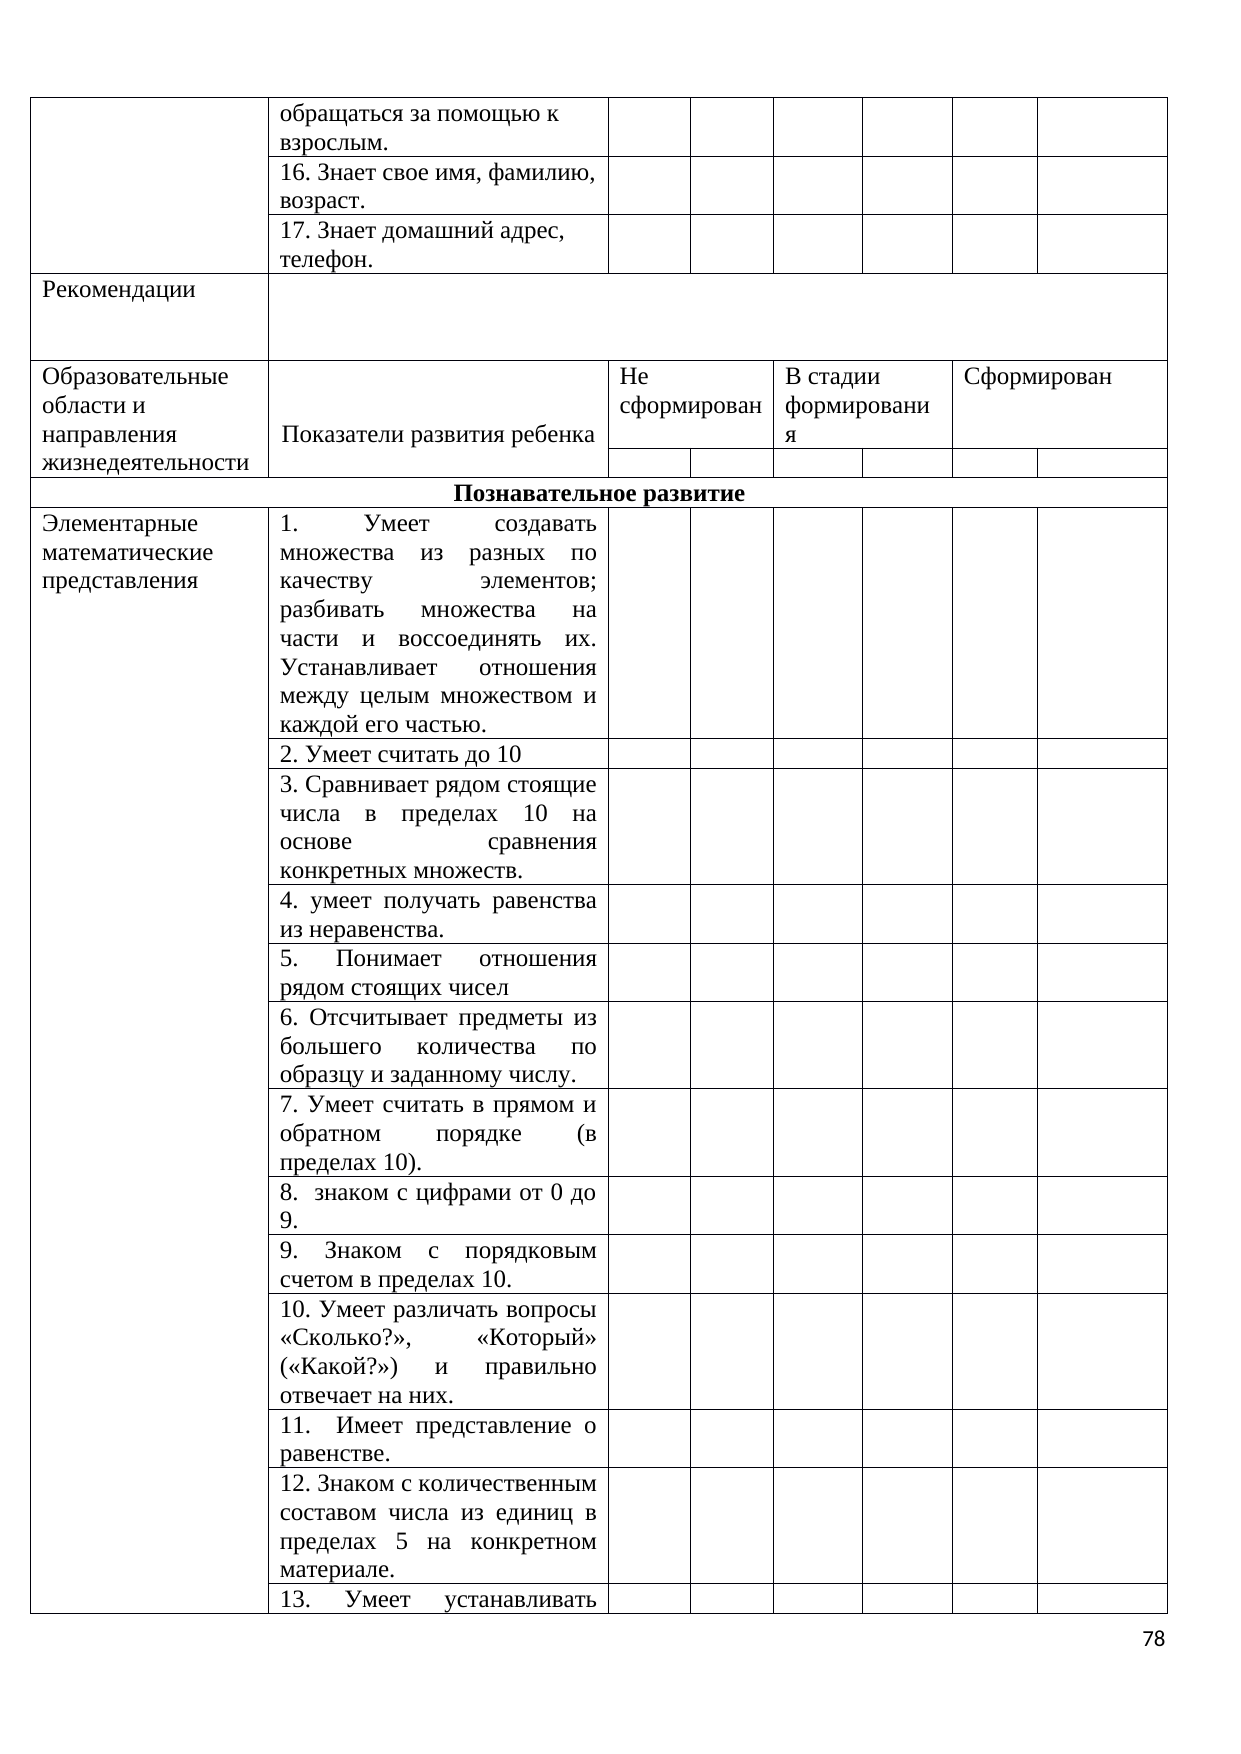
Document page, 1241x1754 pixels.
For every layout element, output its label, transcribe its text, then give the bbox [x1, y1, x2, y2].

table_cell [774, 944, 862, 1001]
table_cell [774, 98, 862, 156]
table_cell Познавательное развитие [31, 478, 1167, 507]
table_cell [691, 739, 773, 768]
table_cell 4. умеет получать равенства из неравенства. [269, 885, 608, 942]
table_cell 8. знаком с цифрами от 0 до 9. [269, 1177, 608, 1234]
table_cell [953, 944, 1037, 1001]
table_cell [1038, 98, 1167, 156]
table_cell [1038, 215, 1167, 273]
table_cell 5. Понимает отношения рядом стоящих чисел [269, 944, 608, 1001]
table_cell [863, 1294, 952, 1409]
table_cell [863, 508, 952, 738]
table_cell 1. Умеет создавать множества из разных по качеству элементов; разбивать множества на части и воссоединять их. Устанавливает отношения между целым множеством и каждой его частью. [269, 508, 608, 738]
table_cell [609, 769, 690, 884]
table_cell [863, 769, 952, 884]
table_cell [774, 1089, 862, 1176]
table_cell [269, 98, 608, 156]
table_cell [863, 1584, 952, 1613]
table_cell [774, 1410, 862, 1467]
table_cell 16. Знает свое имя, фамилию, возраст. [269, 157, 608, 214]
table_cell 12. Знаком с количественным составом числа из единиц в пределах 5 на конкретном материале. [269, 1468, 608, 1583]
table_cell [953, 508, 1037, 738]
table_cell [953, 1294, 1037, 1409]
table_cell [953, 1235, 1037, 1293]
table_cell [691, 508, 773, 738]
table_cell [691, 215, 773, 273]
table_cell Элементарные математические представления [31, 508, 268, 1613]
table_cell [863, 1468, 952, 1583]
table_cell [953, 1410, 1037, 1467]
table_cell [774, 449, 862, 477]
table_cell [609, 449, 690, 477]
table_cell 11. Имеет представление о равенстве. [269, 1410, 608, 1467]
table_cell [691, 449, 773, 477]
table_cell [1038, 157, 1167, 214]
table_cell [609, 1584, 690, 1613]
table_cell [609, 1235, 690, 1293]
table_cell [863, 215, 952, 273]
table_cell [691, 1002, 773, 1088]
table_cell [953, 739, 1037, 768]
table_cell [774, 769, 862, 884]
table_cell [1038, 944, 1167, 1001]
table_cell В стадии формирования [774, 361, 952, 447]
table_cell [953, 449, 1037, 477]
table_cell [953, 885, 1037, 942]
table_cell [691, 1410, 773, 1467]
table_cell [609, 885, 690, 942]
table_cell [691, 1089, 773, 1176]
table_cell [774, 157, 862, 214]
table_cell [691, 98, 773, 156]
table_cell [863, 1177, 952, 1234]
table_cell [774, 1584, 862, 1613]
table_cell [691, 1584, 773, 1613]
table_cell Сформирован [953, 361, 1167, 447]
table_cell [953, 1177, 1037, 1234]
table_cell 10. Умеет различать вопросы «Сколько?», «Который» («Какой?») и правильно отвечает на них. [269, 1294, 608, 1409]
table_cell [269, 274, 1167, 360]
table_cell [691, 944, 773, 1001]
table_cell 6. Отсчитывает предметы из большего количества по образцу и заданному числу. [269, 1002, 608, 1088]
table_cell 3. Сравнивает рядом стоящие числа в пределах 10 на основе сравнения конкретных множеств. [269, 769, 608, 884]
table_cell [1038, 1002, 1167, 1088]
table_cell [1038, 1468, 1167, 1583]
table_cell [1038, 739, 1167, 768]
table_cell [609, 157, 690, 214]
table_cell [691, 157, 773, 214]
table_cell [953, 157, 1037, 214]
table_cell [1038, 508, 1167, 738]
table_cell [691, 1235, 773, 1293]
table_cell Рекомендации [31, 274, 268, 360]
table_cell [691, 885, 773, 942]
table_cell [609, 98, 690, 156]
table_cell [863, 157, 952, 214]
table_cell 2. Умеет считать до 10 [269, 739, 608, 768]
table_cell [774, 739, 862, 768]
table_cell [863, 1235, 952, 1293]
table_cell [774, 885, 862, 942]
table_cell [609, 1089, 690, 1176]
table_cell 9. Знаком с порядковым счетом в пределах 10. [269, 1235, 608, 1293]
table_cell [774, 1294, 862, 1409]
table_cell [1038, 769, 1167, 884]
table_cell [1038, 885, 1167, 942]
table_cell [953, 1089, 1037, 1176]
table_cell [953, 769, 1037, 884]
table_cell [953, 1584, 1037, 1613]
table_cell [774, 1002, 862, 1088]
table_cell [774, 1177, 862, 1234]
table_cell [863, 98, 952, 156]
table_cell [1038, 1410, 1167, 1467]
table_cell [691, 1294, 773, 1409]
table_cell [1038, 1584, 1167, 1613]
table_cell [863, 1002, 952, 1088]
table_cell [863, 944, 952, 1001]
table_cell [863, 449, 952, 477]
table_cell [609, 1294, 690, 1409]
table_cell [953, 98, 1037, 156]
table_cell [863, 885, 952, 942]
table_cell [953, 1468, 1037, 1583]
table_cell [609, 944, 690, 1001]
table_cell [609, 1002, 690, 1088]
table_cell [1038, 1235, 1167, 1293]
table_cell Показатели развития ребенка [269, 361, 608, 477]
table_cell [863, 1089, 952, 1176]
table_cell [269, 1584, 608, 1613]
table_cell [609, 1468, 690, 1583]
table_cell [691, 1468, 773, 1583]
table_cell [1038, 449, 1167, 477]
table_cell [1038, 1089, 1167, 1176]
table_cell [953, 215, 1037, 273]
table_cell [863, 739, 952, 768]
table_cell [1038, 1294, 1167, 1409]
table_cell 7. Умеет считать в прямом и обратном порядке (в пределах 10). [269, 1089, 608, 1176]
table_cell [609, 508, 690, 738]
table_cell [774, 215, 862, 273]
table_cell [691, 769, 773, 884]
table_cell [609, 1177, 690, 1234]
table_cell [774, 508, 862, 738]
table_cell [609, 215, 690, 273]
table_cell [774, 1468, 862, 1583]
table_cell [953, 1002, 1037, 1088]
table_cell [609, 1410, 690, 1467]
table_cell Не сформирован [609, 361, 773, 447]
table_cell [691, 1177, 773, 1234]
table_cell Образовательные области и направления жизнедеятельности [31, 361, 268, 477]
table_cell [863, 1410, 952, 1467]
table_cell [609, 739, 690, 768]
table_cell 17. Знает домашний адрес, телефон. [269, 215, 608, 273]
table_cell [774, 1235, 862, 1293]
table_cell [1038, 1177, 1167, 1234]
